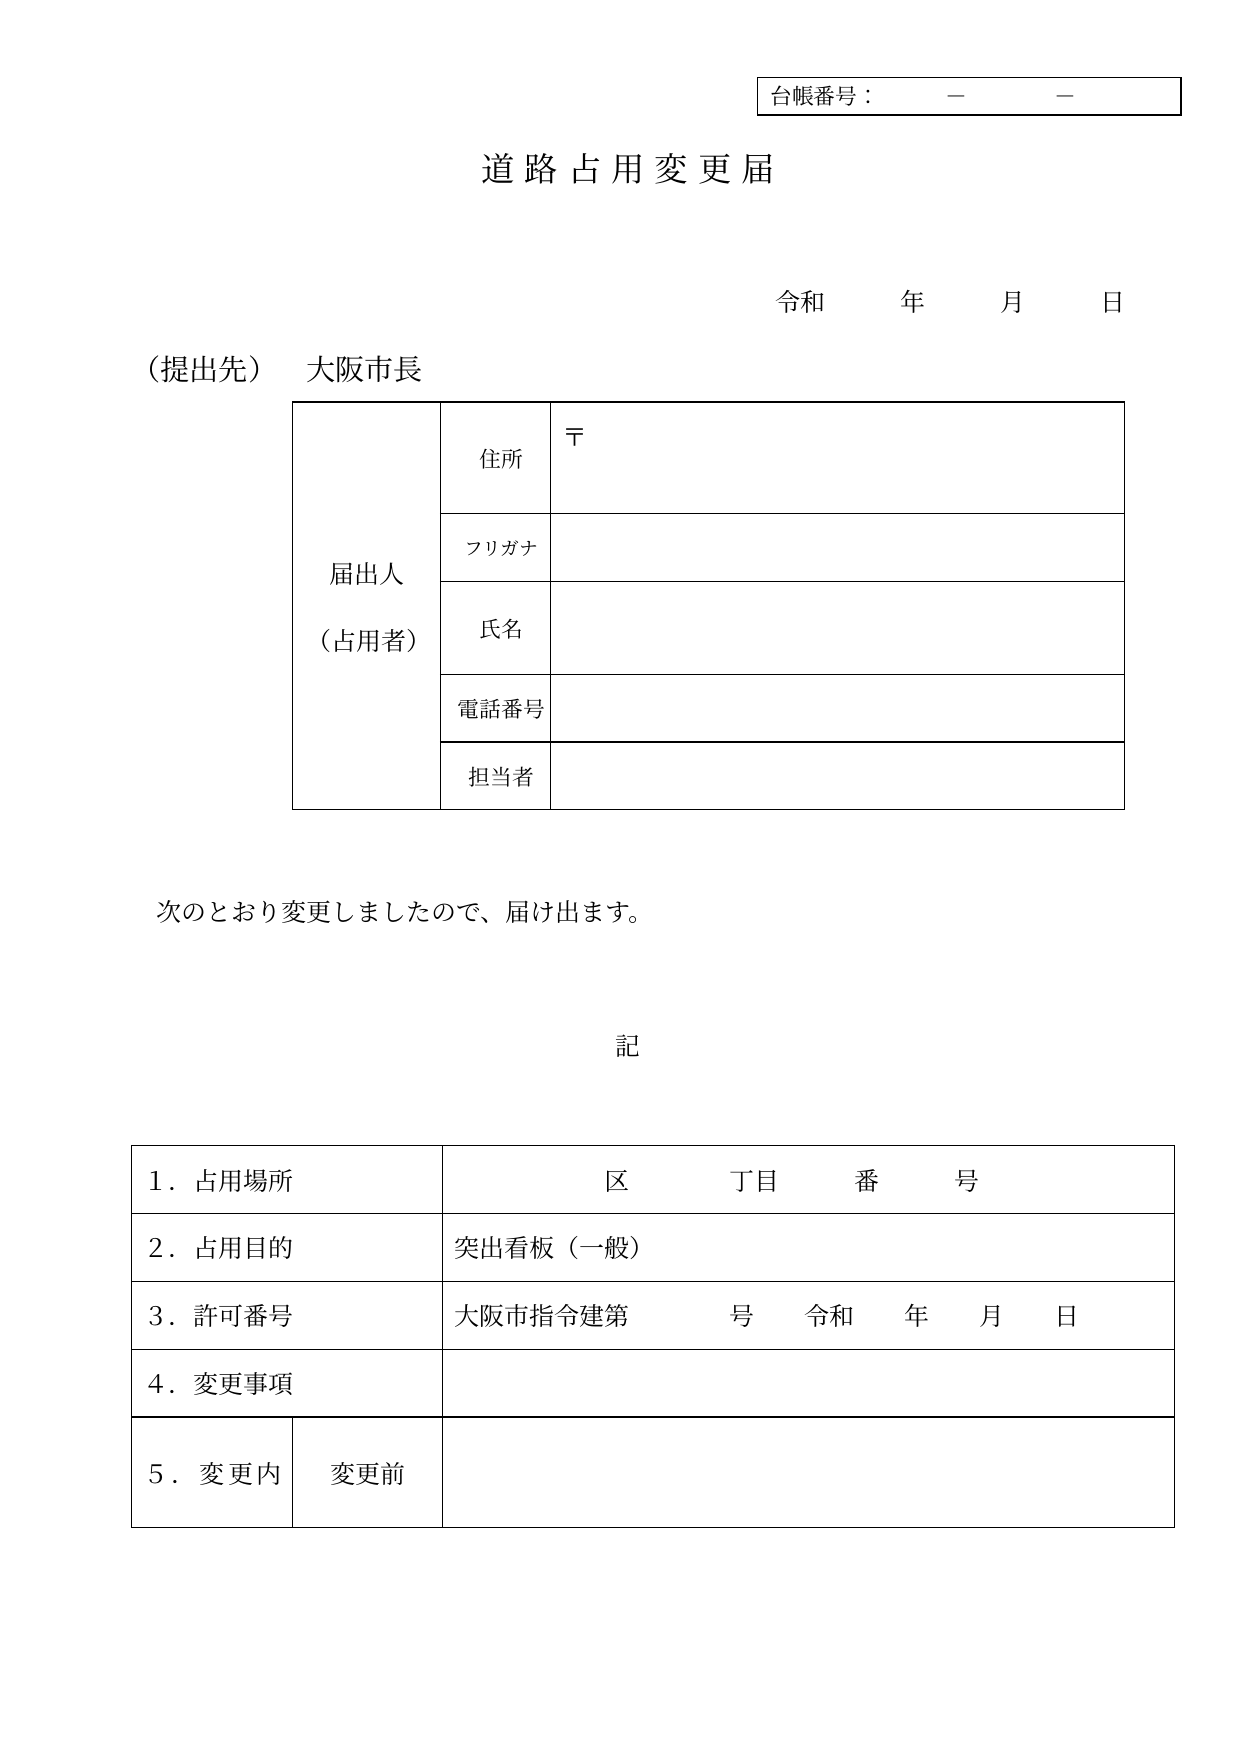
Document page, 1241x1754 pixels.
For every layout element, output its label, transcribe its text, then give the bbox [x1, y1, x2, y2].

table_header 区 丁目 番 号 [443, 1146, 1174, 1213]
table_cell フリガナ [441, 514, 550, 581]
table_cell 電話番号 [441, 675, 550, 741]
table_cell 氏名 [441, 582, 550, 673]
subtitle 記 [131, 1011, 1125, 1078]
table_cell 担当者 [441, 743, 550, 809]
table_cell ５．変更内容 [132, 1418, 292, 1527]
table_header 〒 [551, 403, 1124, 513]
table_header 届出人 （占用者） [293, 403, 440, 809]
table_cell [443, 1350, 1174, 1416]
table_cell 変更前 [293, 1418, 442, 1527]
table_cell 突出看板（一般） [443, 1214, 1174, 1281]
table_cell ２．占用目的 [132, 1214, 442, 1281]
text 道路占用変更届 [131, 134, 1125, 201]
text 令和 年 月 日 [131, 268, 1125, 334]
table_header 住所 [441, 403, 550, 513]
table_cell [443, 1418, 1174, 1527]
table_cell ３．許可番号 [132, 1282, 442, 1348]
text 次のとおり変更しましたので、届け出ます。 [131, 877, 1075, 944]
table_cell [551, 743, 1124, 809]
table_cell 大阪市指令建第 号 令和 年 月 日 [443, 1282, 1174, 1348]
table_cell [551, 675, 1124, 741]
table_header １．占用場所 [132, 1146, 442, 1213]
table_cell ４．変更事項 [132, 1350, 442, 1416]
table_cell [551, 582, 1124, 673]
table_cell [551, 514, 1124, 581]
text （提出先） 大阪市長 [131, 334, 1075, 401]
